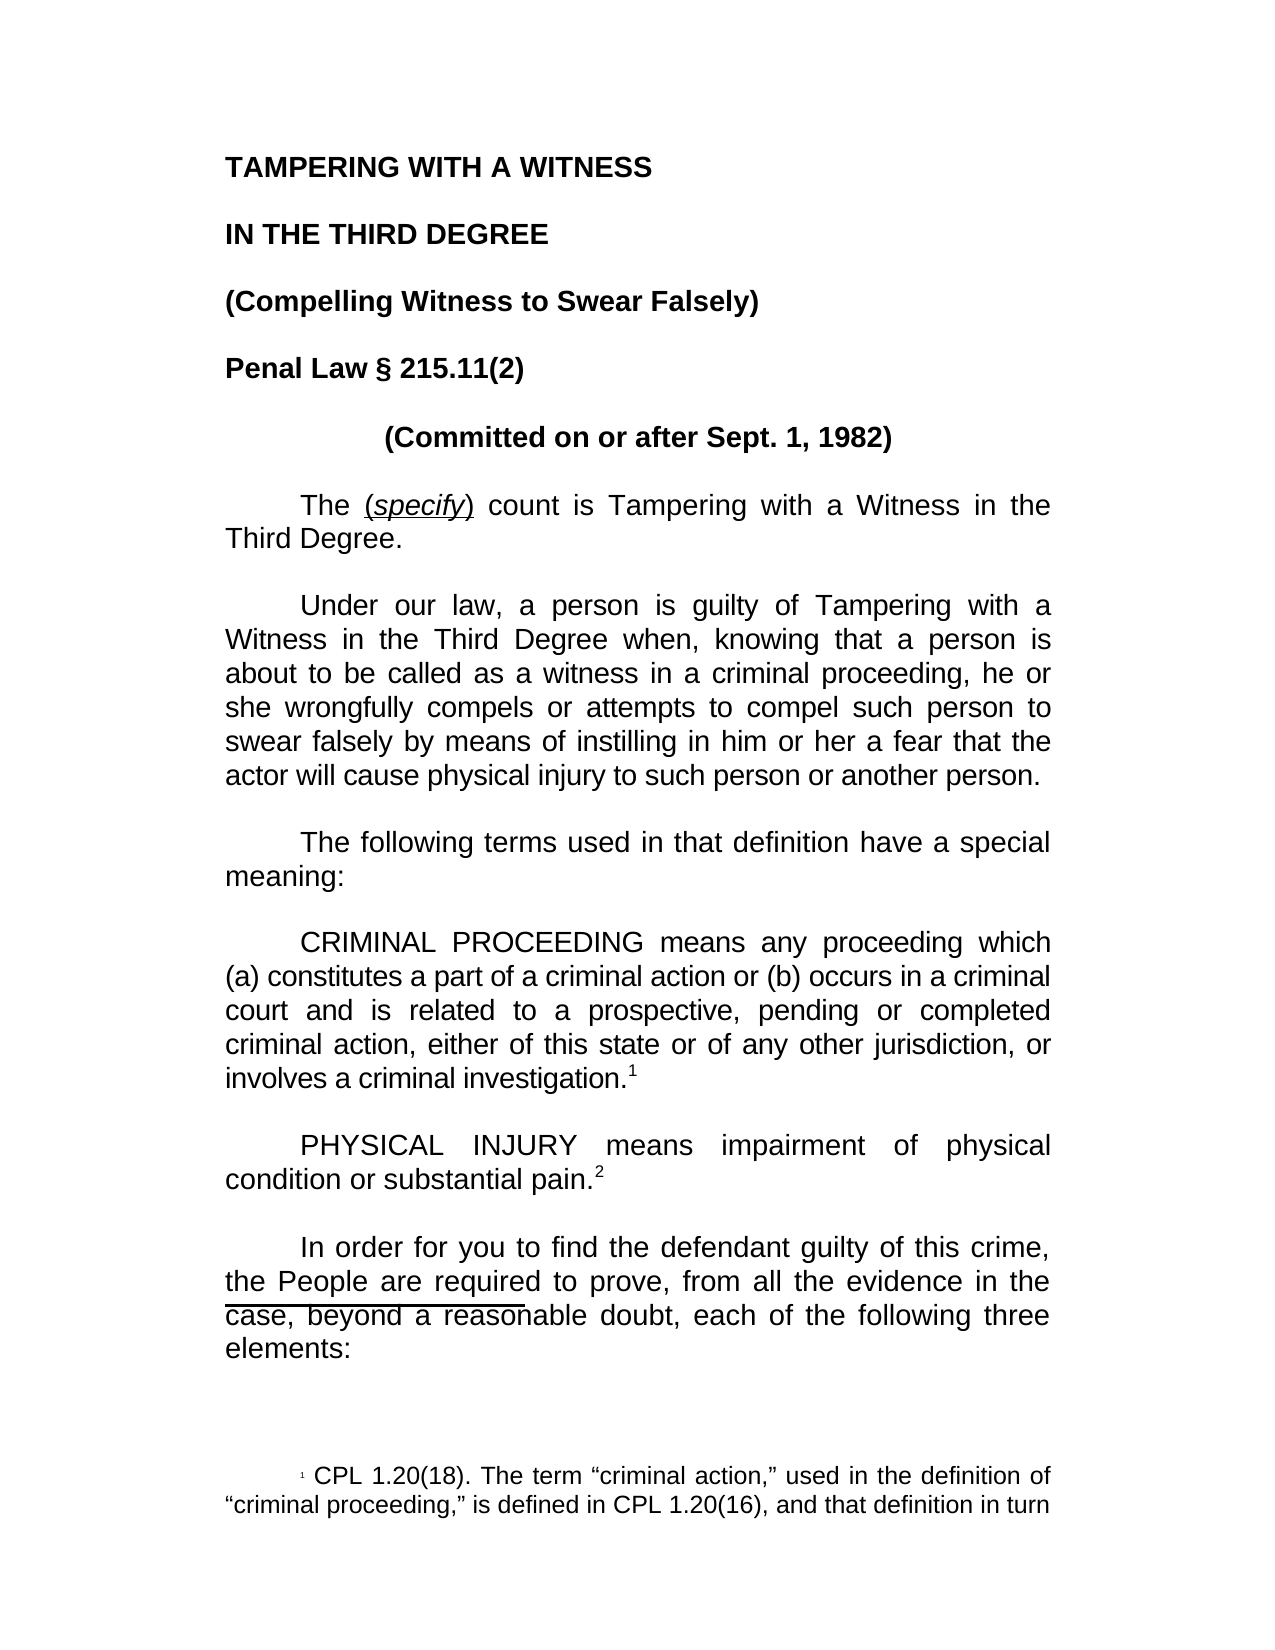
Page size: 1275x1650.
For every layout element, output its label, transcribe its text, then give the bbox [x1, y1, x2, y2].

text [225, 1461, 1052, 1519]
text CRIMINAL PROCEEDING means any proceeding which (a) constitutes a part of a criminal action or (b) occurs in a criminal court and is related to a prospective, pending or completed criminal action, either of this state or of any other jurisdiction, or involves a criminal investigation.1 [225, 926, 1052, 1095]
text Under our law, a person is guilty of Tampering with a Witness in the Third Degree when, knowing that a person is about to be called as a witness in a criminal proceeding, he or she wrongfully compels or attempts to compel such person to swear falsely by means of instilling in him or her a fear that the actor will cause physical injury to such person or another person. [225, 588, 1052, 792]
text The following terms used in that definition have a special meaning: [225, 825, 1052, 893]
text The (specify) count is Tampering with a Witness in the Third Degree. [225, 488, 1052, 556]
text TAMPERING WITH A WITNESS IN THE THIRD DEGREE (Compelling Witness to Swear Falsely) Penal Law § 215.11(2) (Committed on or after Sept. 1, 1982) [225, 386, 1052, 454]
text In order for you to find the defendant guilty of this crime, the People are required to prove, from all the evidence in the case, beyond a reasonable doubt, each of the following three elements: [225, 1230, 1052, 1366]
text PHYSICAL INJURY means impairment of physical condition or substantial pain.2 [225, 1128, 1052, 1196]
